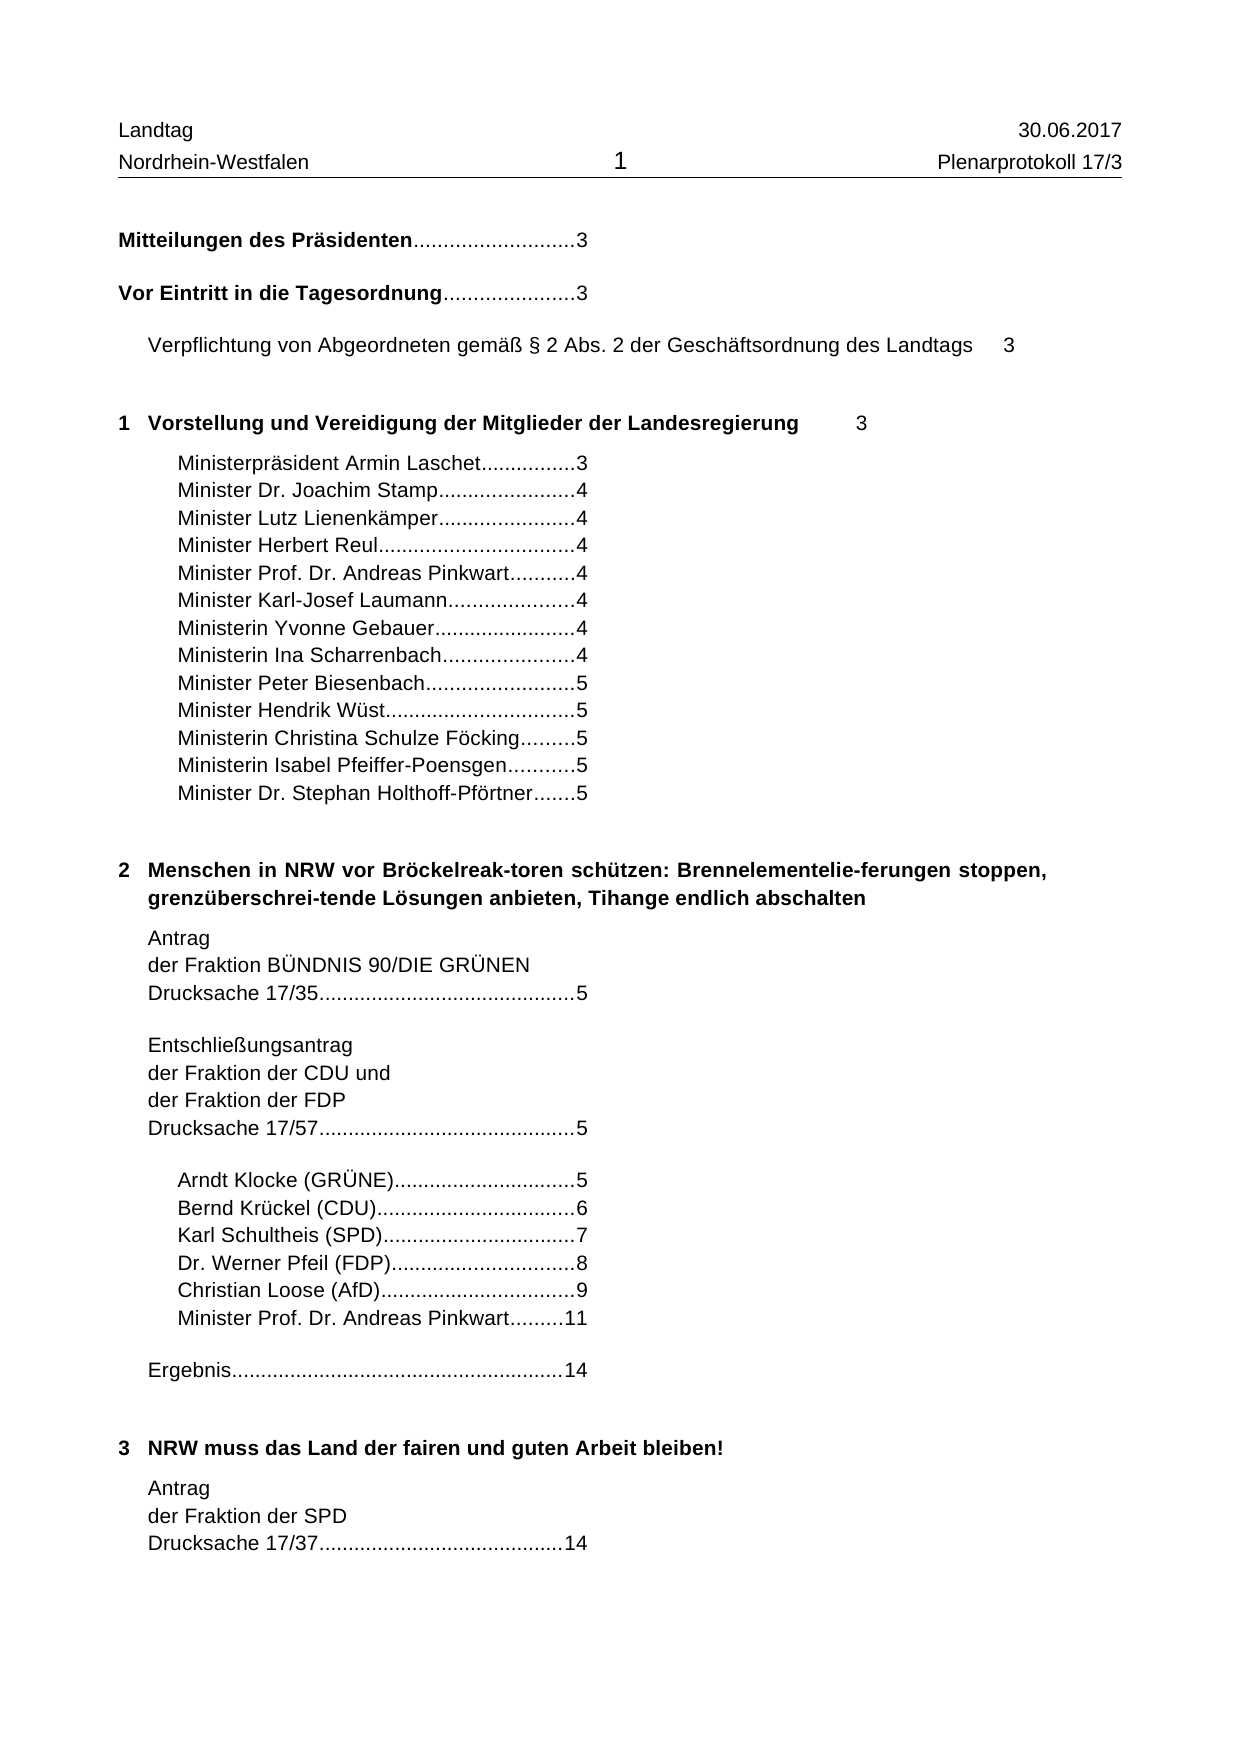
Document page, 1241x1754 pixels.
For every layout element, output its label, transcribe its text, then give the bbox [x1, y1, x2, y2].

text Karl Schultheis (SPD) 7 [177, 1223, 1122, 1247]
text Minister Lutz Lienenkämper 4 [177, 506, 1122, 530]
text Minister Karl-Josef Laumann 4 [177, 588, 1122, 612]
text Ergebnis 14 [148, 1358, 1122, 1382]
text Mitteilungen des Präsidenten 3 [118, 228, 1048, 252]
text 2 Menschen in NRW vor Bröckelreak-toren schützen: Brennelementelie-ferungen stoppen, grenzüberschrei-tende Lösungen anbieten, Tihange endlich abschalten [118, 858, 1048, 910]
text Antrag der Fraktion BÜNDNIS 90/DIE GRÜNEN Drucksache 17/35 5 [148, 926, 1122, 1005]
text Minister Prof. Dr. Andreas Pinkwart 11 [177, 1306, 1122, 1330]
text 1 Vorstellung und Vereidigung der Mitglieder der Landesregierung 3 [118, 410, 1048, 434]
text Minister Dr. Stephan Holthoff-Pförtner 5 [177, 781, 1122, 805]
text Ministerin Isabel Pfeiffer-Poensgen 5 [177, 753, 1122, 777]
text Minister Herbert Reul 4 [177, 533, 1122, 557]
text Antrag der Fraktion der SPD Drucksache 17/37 14 [148, 1476, 1122, 1555]
text Dr. Werner Pfeil (FDP) 8 [177, 1251, 1122, 1275]
text Entschließungsantrag der Fraktion der CDU und der Fraktion der FDP Drucksache 17/57 5 [148, 1033, 1122, 1140]
text Ministerin Christina Schulze Föcking 5 [177, 726, 1122, 750]
text Vor Eintritt in die Tagesordnung 3 [118, 280, 1048, 304]
text Christian Loose (AfD) 9 [177, 1278, 1122, 1302]
text Minister Peter Biesenbach 5 [177, 671, 1122, 695]
text Minister Hendrik Wüst 5 [177, 698, 1122, 722]
text Minister Prof. Dr. Andreas Pinkwart 4 [177, 561, 1122, 585]
text Verpflichtung von Abgeordneten gemäß § 2 Abs. 2 der Geschäftsordnung des Landtags 3 [148, 333, 1122, 357]
text Ministerin Yvonne Gebauer 4 [177, 616, 1122, 640]
text Minister Dr. Joachim Stamp 4 [177, 478, 1122, 502]
text Bernd Krückel (CDU) 6 [177, 1196, 1122, 1220]
text 3 NRW muss das Land der fairen und guten Arbeit bleiben! [118, 1436, 1048, 1460]
text Ministerpräsident Armin Laschet 3 [177, 451, 1122, 475]
text Arndt Klocke (GRÜNE) 5 [177, 1168, 1122, 1192]
text Ministerin Ina Scharrenbach 4 [177, 643, 1122, 667]
